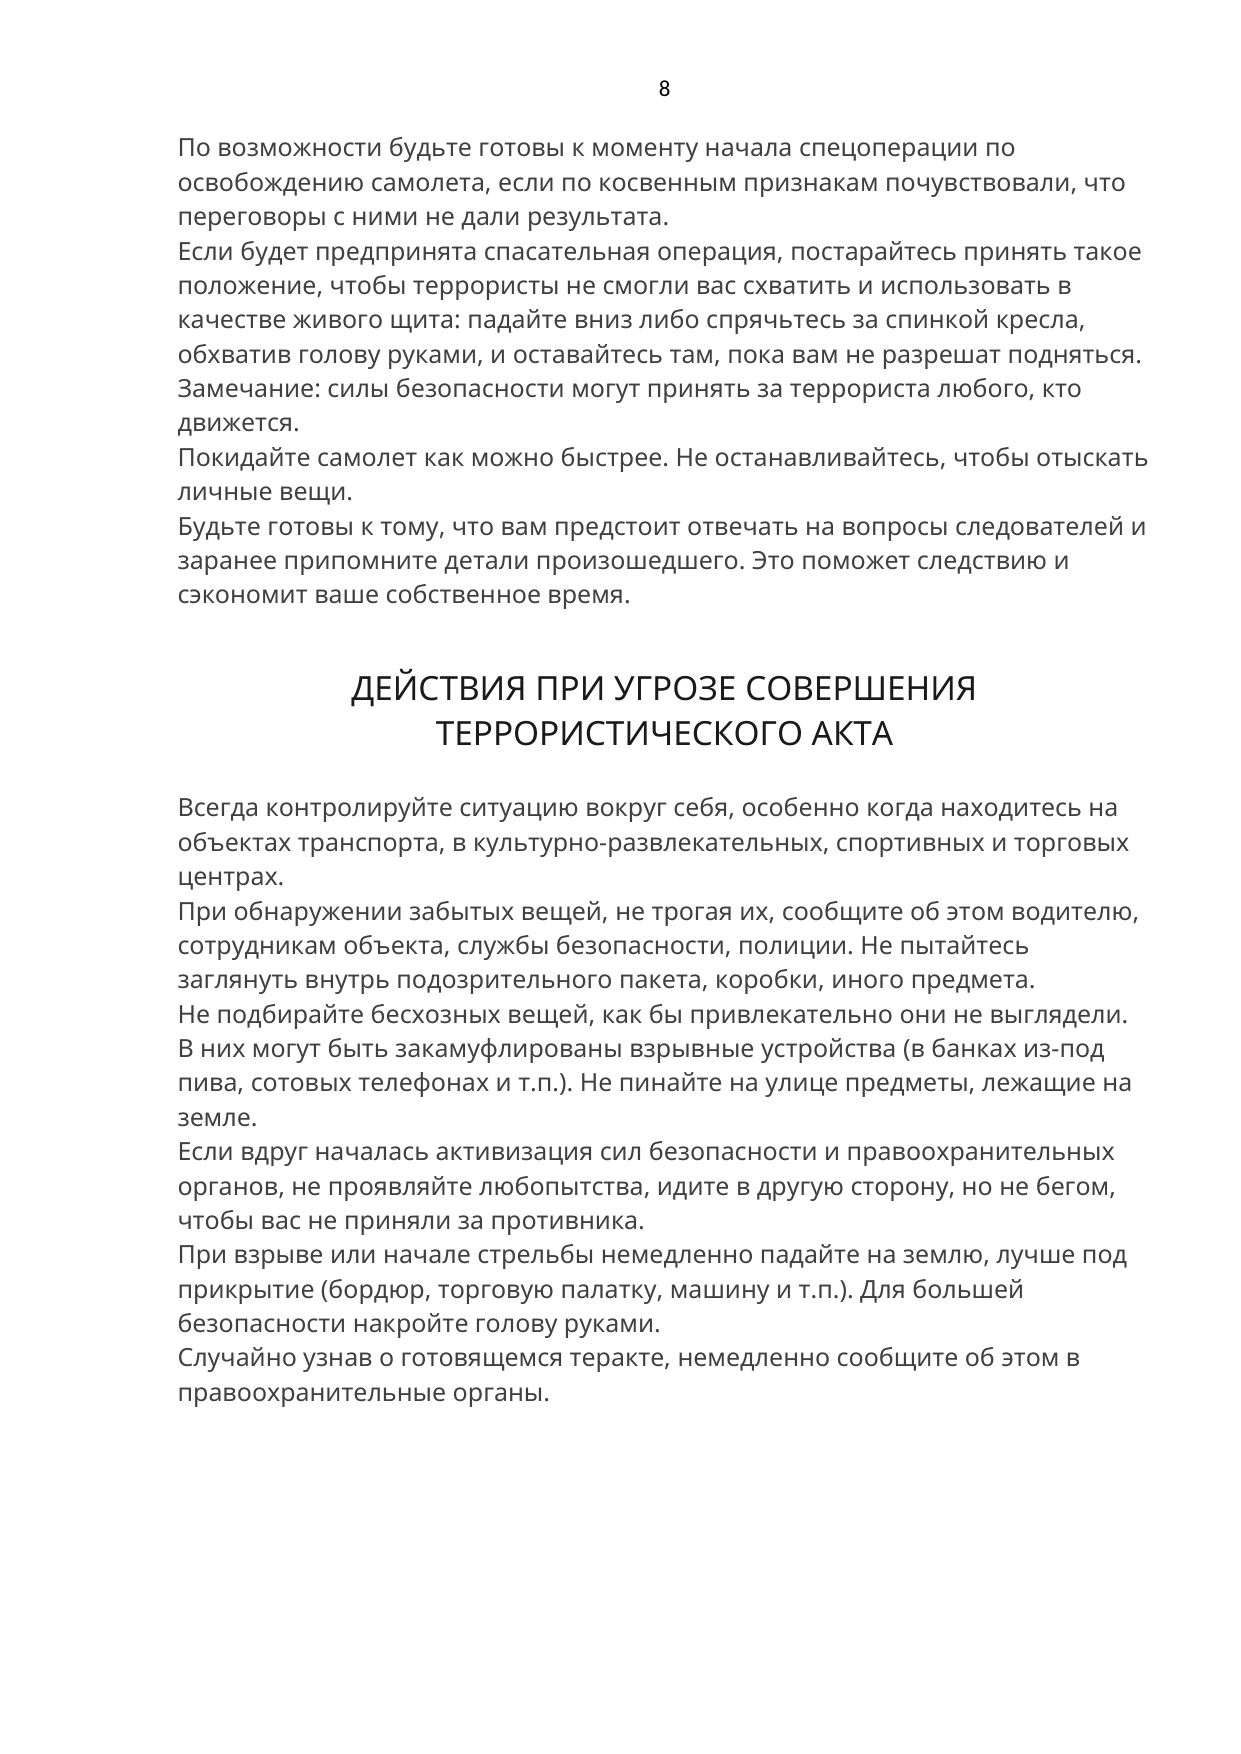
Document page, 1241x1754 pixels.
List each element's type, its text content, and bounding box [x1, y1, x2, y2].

text Всегда контролируйте ситуацию вокруг себя, особенно когда находитесь на объектах транспорта, в культурно-развлекательных, спортивных и торговых центрах. [177, 790, 1152, 893]
text Замечание: силы безопасности могут принять за террориста любого, кто движется. [177, 370, 1152, 439]
text По возможности будьте готовы к моменту начала спецоперации по освобождению самолета, если по косвенным признакам почувствовали, что переговоры с ними не дали результата. [177, 130, 1152, 233]
text Будьте готовы к тому, что вам предстоит отвечать на вопросы следователей и заранее припомните детали произошедшего. Это поможет следствию и сэкономит ваше собственное время. [177, 508, 1152, 611]
text Если будет предпринята спасательная операция, постарайтесь принять такое положение, чтобы террористы не смогли вас схватить и использовать в качестве живого щита: падайте вниз либо спрячьтесь за спинкой кресла, обхватив голову руками, и оставайтесь там, пока вам не разрешат подняться. [177, 233, 1152, 370]
text В них могут быть закамуфлированы взрывные устройства (в банках из-под пива, сотовых телефонах и т.п.). Не пинайте на улице предметы, лежащие на земле. [177, 1030, 1152, 1133]
text Покидайте самолет как можно быстрее. Не останавливайтесь, чтобы отыскать личные вещи. [177, 439, 1152, 508]
text Случайно узнав о готовящемся теракте, немедленно сообщите об этом в правоохранительные органы. [177, 1340, 1152, 1408]
text При обнаружении забытых вещей, не трогая их, сообщите об этом водителю, сотрудникам объекта, службы безопасности, полиции. Не пытайтесь заглянуть внутрь подозрительного пакета, коробки, иного предмета. [177, 893, 1152, 996]
text Не подбирайте бесхозных вещей, как бы привлекательно они не выглядели. [177, 996, 1152, 1030]
text ДЕЙСТВИЯ ПРИ УГРОЗЕ СОВЕРШЕНИЯ ТЕРРОРИСТИЧЕСКОГО АКТА [177, 664, 1152, 755]
text При взрыве или начале стрельбы немедленно падайте на землю, лучше под прикрытие (бордюр, торговую палатку, машину и т.п.). Для большей безопасности накройте голову руками. [177, 1237, 1152, 1340]
text Если вдруг началась активизация сил безопасности и правоохранительных органов, не проявляйте любопытства, идите в другую сторону, но не бегом, чтобы вас не приняли за противника. [177, 1133, 1152, 1237]
